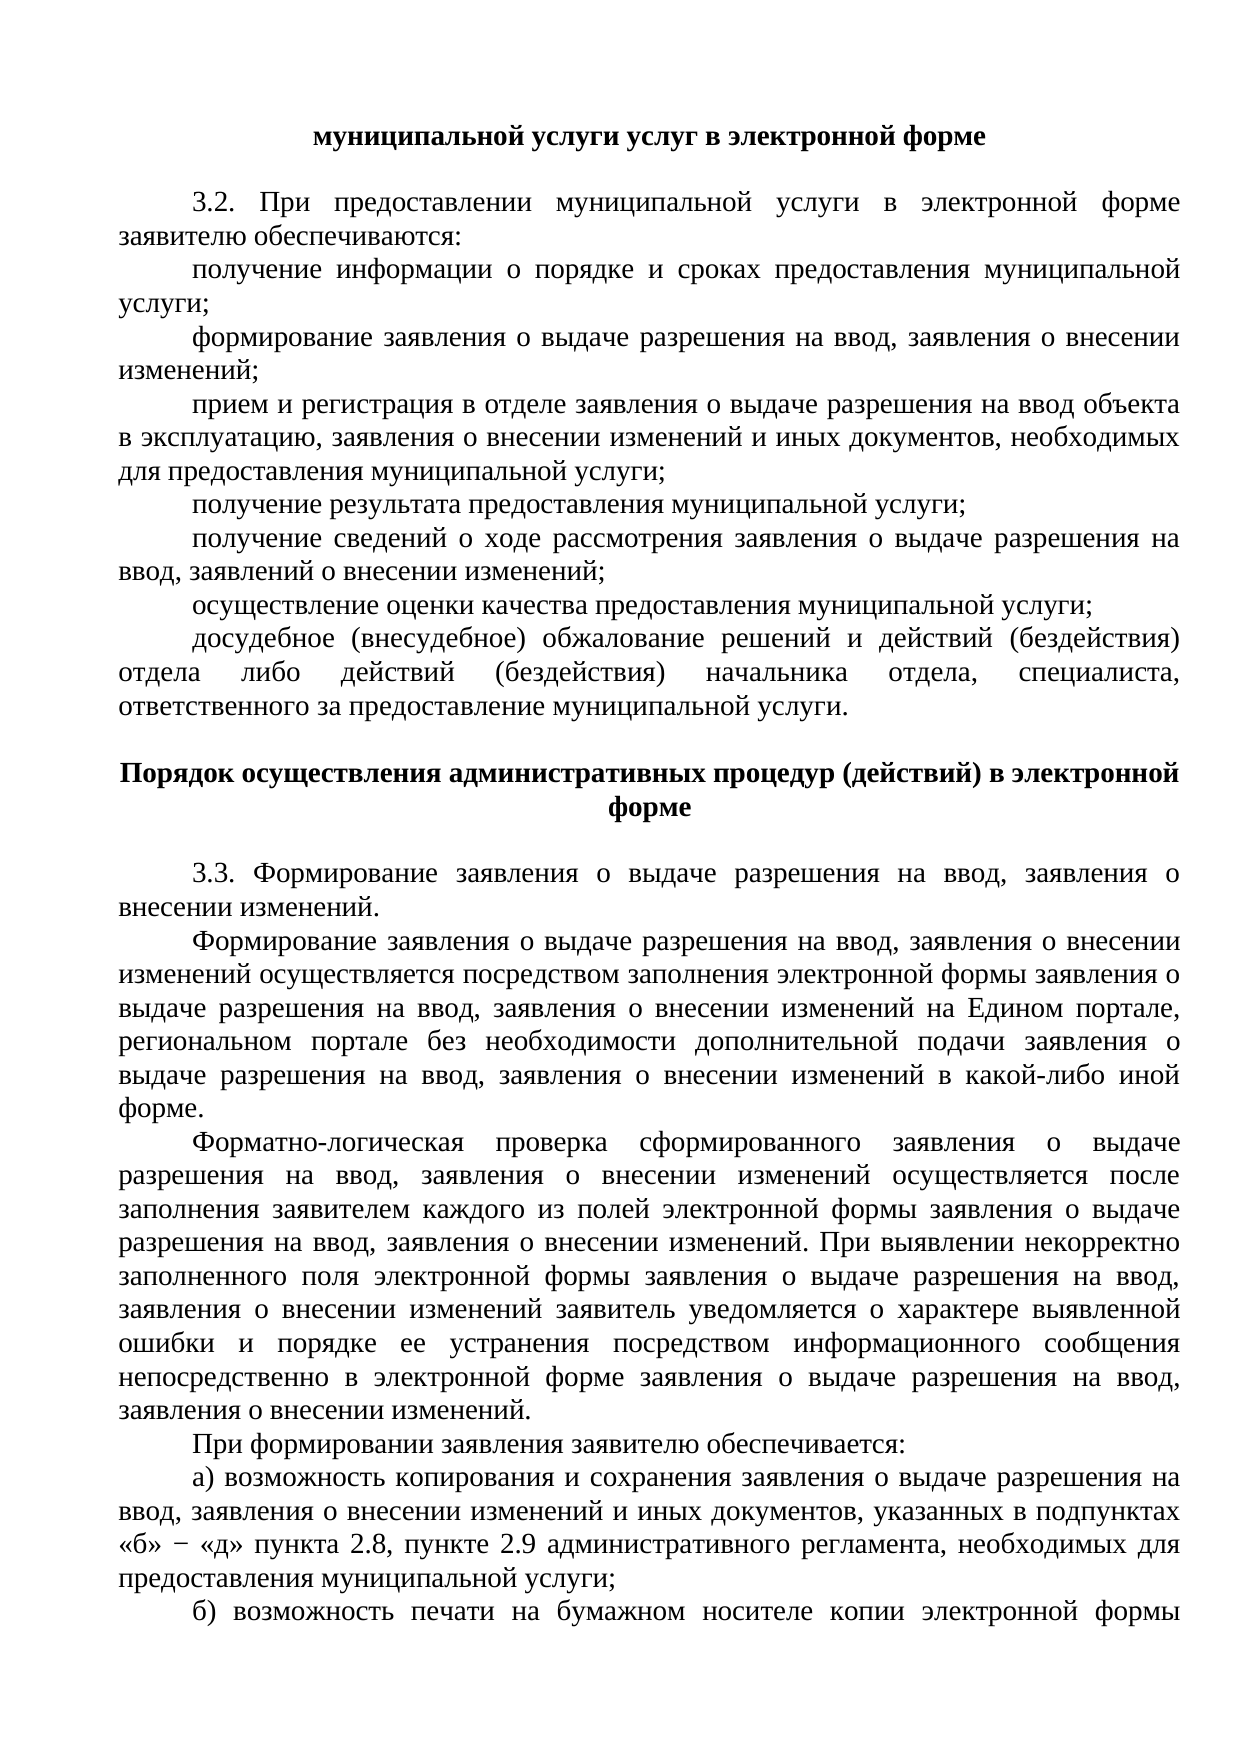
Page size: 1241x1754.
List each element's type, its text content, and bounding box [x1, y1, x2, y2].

text Форматно-логическая проверка сформированного заявления о выдаче разрешения на ввод, заявления о внесении изменений осуществляется после заполнения заявителем каждого из полей электронной формы заявления о выдаче разрешения на ввод, заявления о внесении изменений. При выявлении некорректно заполненного поля электронной формы заявления о выдаче разрешения на ввод, заявления о внесении изменений заявитель уведомляется о характере выявленной ошибки и порядке ее устранения посредством информационного сообщения непосредственно в электронной форме заявления о выдаче разрешения на ввод, заявления о внесении изменений. [118, 1124, 1181, 1426]
text формирование заявления о выдаче разрешения на ввод, заявления о внесении изменений; [118, 319, 1181, 386]
text осуществление оценки качества предоставления муниципальной услуги; [118, 587, 1181, 621]
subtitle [118, 118, 1181, 152]
text досудебное (внесудебное) обжалование решений и действий (бездействия) отдела либо действий (бездействия) начальника отдела, специалиста, ответственного за предоставление муниципальной услуги. [118, 621, 1181, 721]
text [118, 1593, 1181, 1627]
text прием и регистрация в отделе заявления о выдаче разрешения на ввод объекта в эксплуатацию, заявления о внесении изменений и иных документов, необходимых для предоставления муниципальной услуги; [118, 386, 1181, 486]
text получение информации о порядке и сроках предоставления муниципальной услуги; [118, 252, 1181, 319]
subtitle Порядок осуществления административных процедур (действий) в электронной форме [118, 755, 1181, 822]
text Формирование заявления о выдаче разрешения на ввод, заявления о внесении изменений осуществляется посредством заполнения электронной формы заявления о выдаче разрешения на ввод, заявления о внесении изменений на Едином портале, региональном портале без необходимости дополнительной подачи заявления о выдаче разрешения на ввод, заявления о внесении изменений в какой-либо иной форме. [118, 923, 1181, 1124]
text получение результата предоставления муниципальной услуги; [118, 486, 1181, 520]
text 3.2. При предоставлении муниципальной услуги в электронной форме заявителю обеспечиваются: [118, 184, 1181, 252]
text получение сведений о ходе рассмотрения заявления о выдаче разрешения на ввод, заявлений о внесении изменений; [118, 520, 1181, 587]
text 3.3. Формирование заявления о выдаче разрешения на ввод, заявления о внесении изменений. [118, 856, 1181, 923]
text а) возможность копирования и сохранения заявления о выдаче разрешения на ввод, заявления о внесении изменений и иных документов, указанных в подпунктах «б» − «д» пункта 2.8, пункте 2.9 административного регламента, необходимых для предоставления муниципальной услуги; [118, 1459, 1181, 1593]
text При формировании заявления заявителю обеспечивается: [118, 1426, 1181, 1459]
